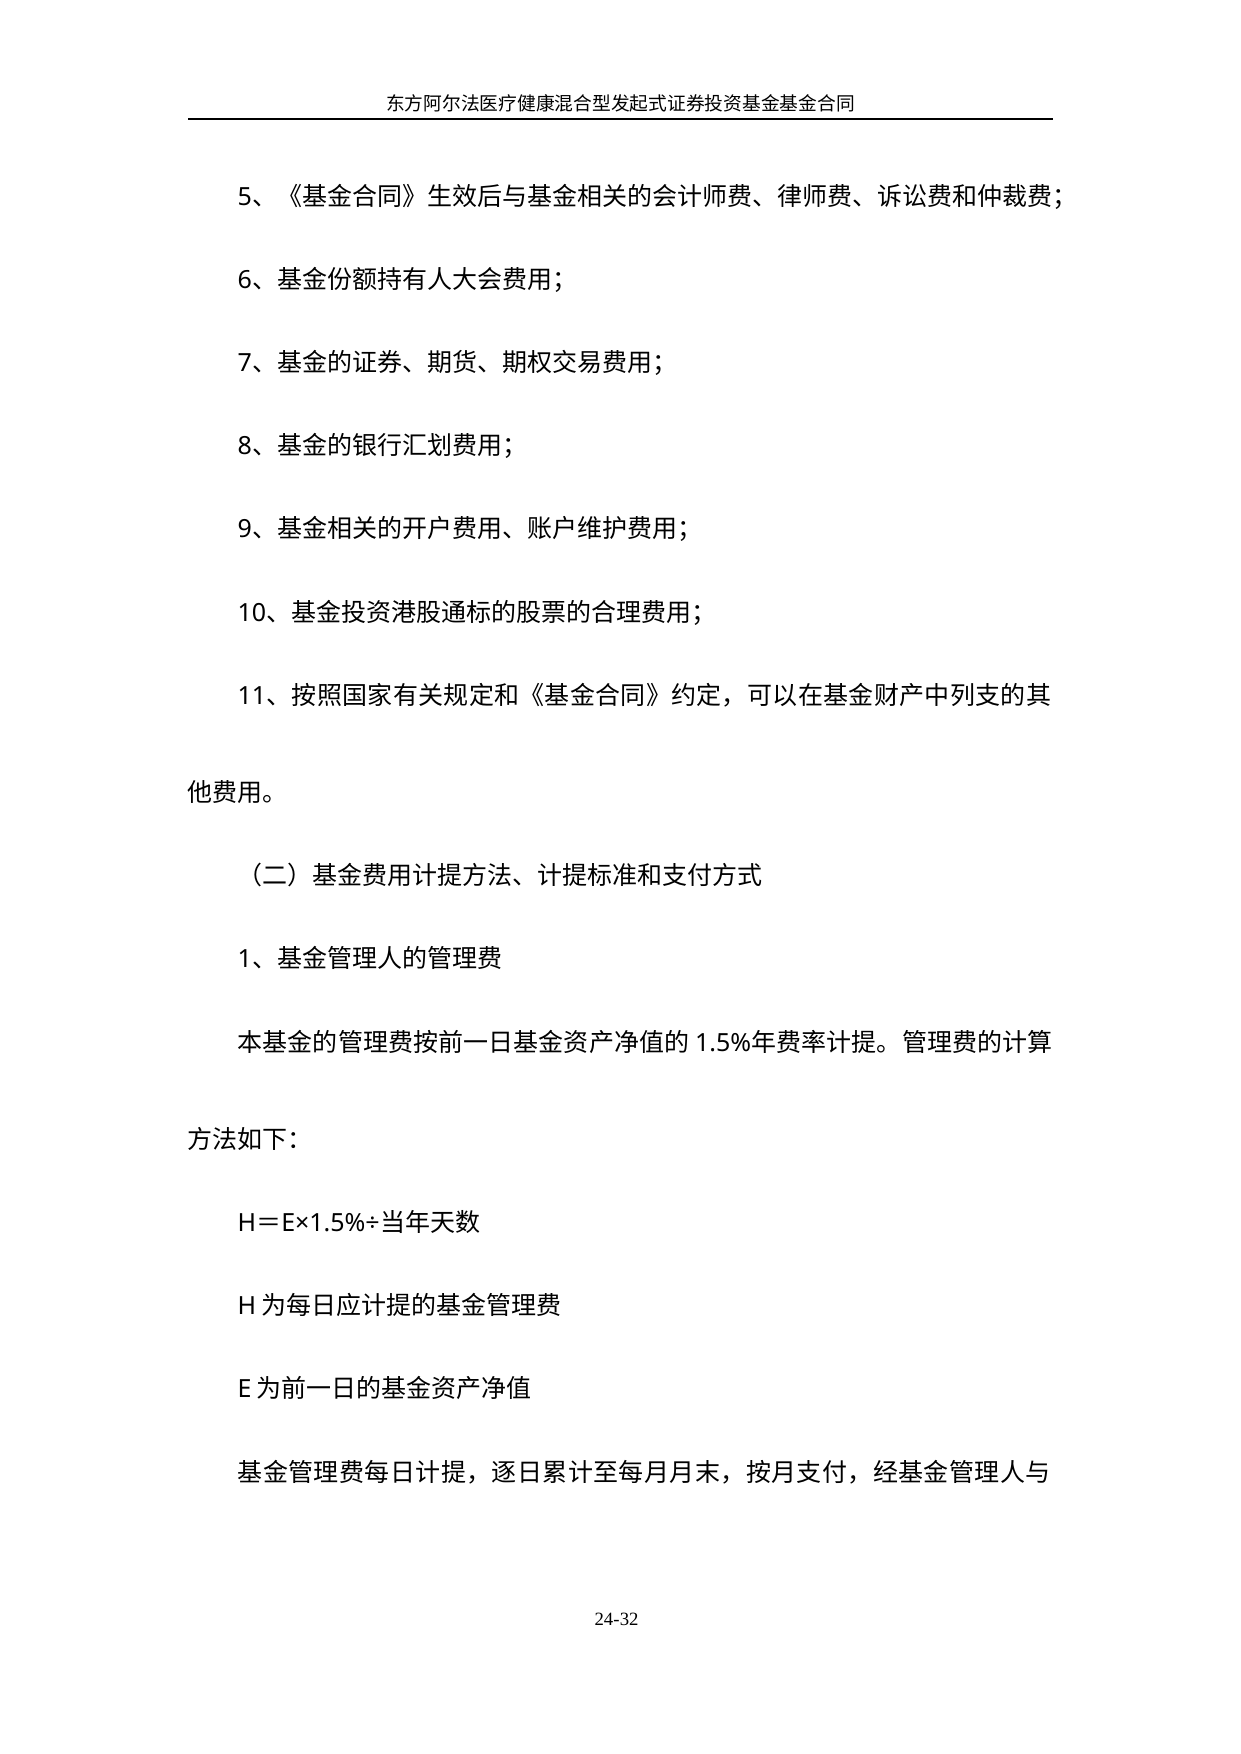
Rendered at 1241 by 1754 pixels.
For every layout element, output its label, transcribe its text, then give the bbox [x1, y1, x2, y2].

text H＝E×1.5%÷当年天数 [187, 1188, 1053, 1253]
text H为每日应计提的基金管理费 [187, 1271, 1053, 1336]
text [187, 1438, 1053, 1503]
text 1、基金管理人的管理费 [187, 924, 1053, 989]
text 7、基金的证券、期货、期权交易费用； [187, 328, 1053, 393]
text 5、《基金合同》生效后与基金相关的会计师费、律师费、诉讼费和仲裁费； [187, 162, 1053, 227]
text 6、基金份额持有人大会费用； [187, 245, 1053, 310]
text E为前一日的基金资产净值 [187, 1354, 1053, 1419]
text 9、基金相关的开户费用、账户维护费用； [187, 494, 1053, 559]
text 10、基金投资港股通标的股票的合理费用； [187, 578, 1053, 643]
text （二）基金费用计提方法、计提标准和支付方式 [187, 841, 1053, 906]
text 本基金的管理费按前一日基金资产净值的1.5%年费率计提。管理费的计算方法如下： [187, 1008, 1053, 1170]
text 11、按照国家有关规定和《基金合同》约定，可以在基金财产中列支的其他费用。 [187, 661, 1053, 823]
text 8、基金的银行汇划费用； [187, 411, 1053, 476]
